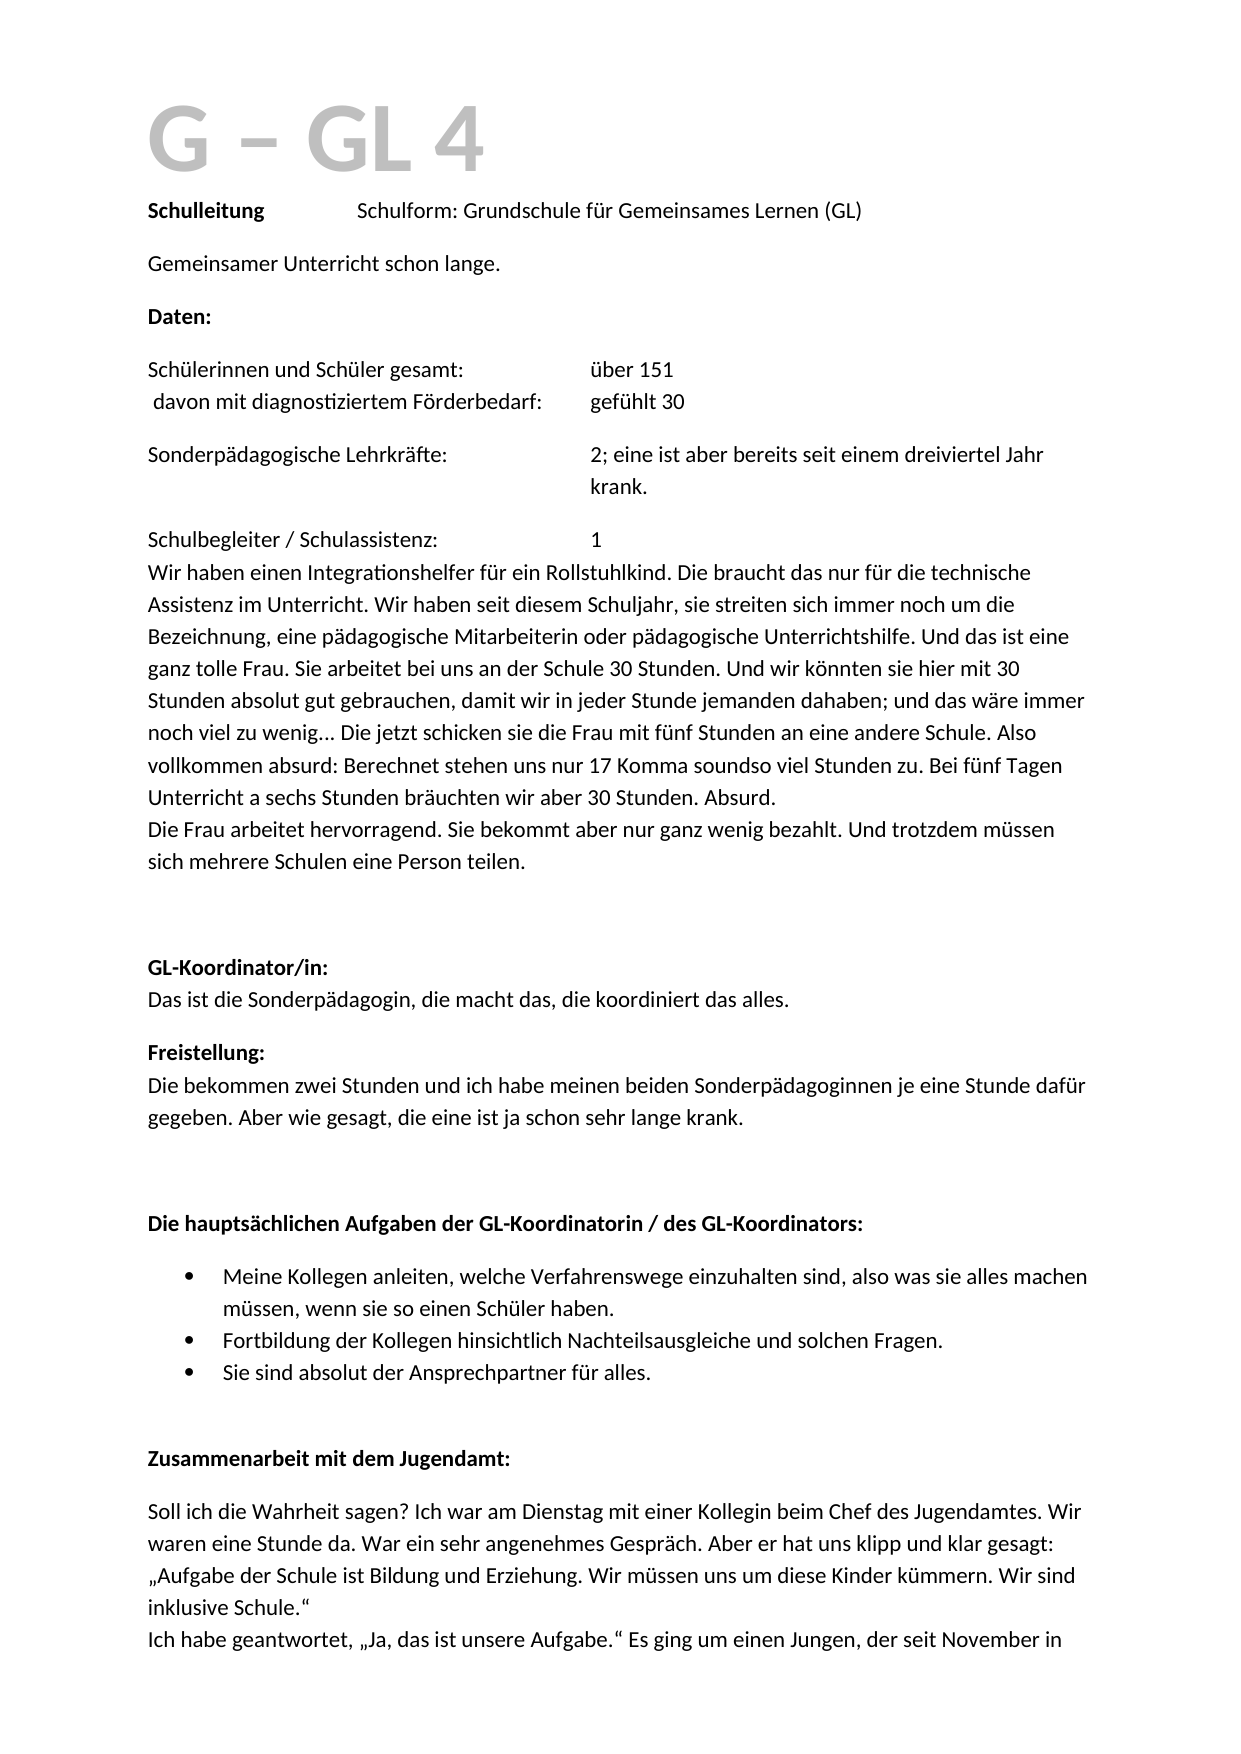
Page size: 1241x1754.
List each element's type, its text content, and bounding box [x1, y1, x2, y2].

text Schulbegleiter / Schulassistenz: 1 Wir haben einen Integrationshelfer für ein Rollstuhlkind. Die braucht das nur für die technische Assistenz im Unterricht. Wir haben seit diesem Schuljahr, sie streiten sich immer noch um die Bezeichnung, eine pädagogische Mitarbeiterin oder pädagogische Unterrichtshilfe. Und das ist eine ganz tolle Frau. Sie arbeitet bei uns an der Schule 30 Stunden. Und wir könnten sie hier mit 30 Stunden absolut gut gebrauchen, damit wir in jeder Stunde jemanden dahaben; und das wäre immer noch viel zu wenig... Die jetzt schicken sie die Frau mit fünf Stunden an eine andere Schule. Also vollkommen absurd: Berechnet stehen uns nur 17 Komma soundso viel Stunden zu. Bei fünf Tagen Unterricht a sechs Stunden bräuchten wir aber 30 Stunden. Absurd. Die Frau arbeitet hervorragend. Sie bekommt aber nur ganz wenig bezahlt. Und trotzdem müssen sich mehrere Schulen eine Person teilen. [148, 525, 1092, 875]
text Schülerinnen und Schüler gesamt: über 151 davon mit diagnostiziertem Förderbedarf: gefühlt 30 [148, 355, 1092, 415]
list Fortbildung der Kollegen hinsichtlich Nachteilsausgleiche und solchen Fragen. [185, 1326, 1092, 1354]
text GL-Koordinator/in: Das ist die Sonderpädagogin, die macht das, die koordiniert das alles. [148, 953, 1092, 1013]
text Schulleitung Schulform: Grundschule für Gemeinsames Lernen (GL) [148, 196, 1092, 224]
list Meine Kollegen anleiten, welche Verfahrenswege einzuhalten sind, also was sie alles machen müssen, wenn sie so einen Schüler haben. [185, 1262, 1092, 1322]
text Freistellung: Die bekommen zwei Stunden und ich habe meinen beiden Sonderpädagoginnen je eine Stunde dafür gegeben. Aber wie gesagt, die eine ist ja schon sehr lange krank. [148, 1038, 1092, 1131]
text Sonderpädagogische Lehrkräfte: 2; eine ist aber bereits seit einem dreiviertel Jahr krank. [148, 440, 1092, 500]
text Die hauptsächlichen Aufgaben der GL-Koordinatorin / des GL-Koordinators: [148, 1209, 1092, 1237]
text Daten: [148, 302, 1092, 330]
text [148, 1497, 1092, 1653]
text Gemeinsamer Unterricht schon lange. [148, 249, 1092, 277]
list Sie sind absolut der Ansprechpartner für alles. [185, 1358, 1092, 1387]
text Zusammenarbeit mit dem Jugendamt: [148, 1444, 1092, 1472]
